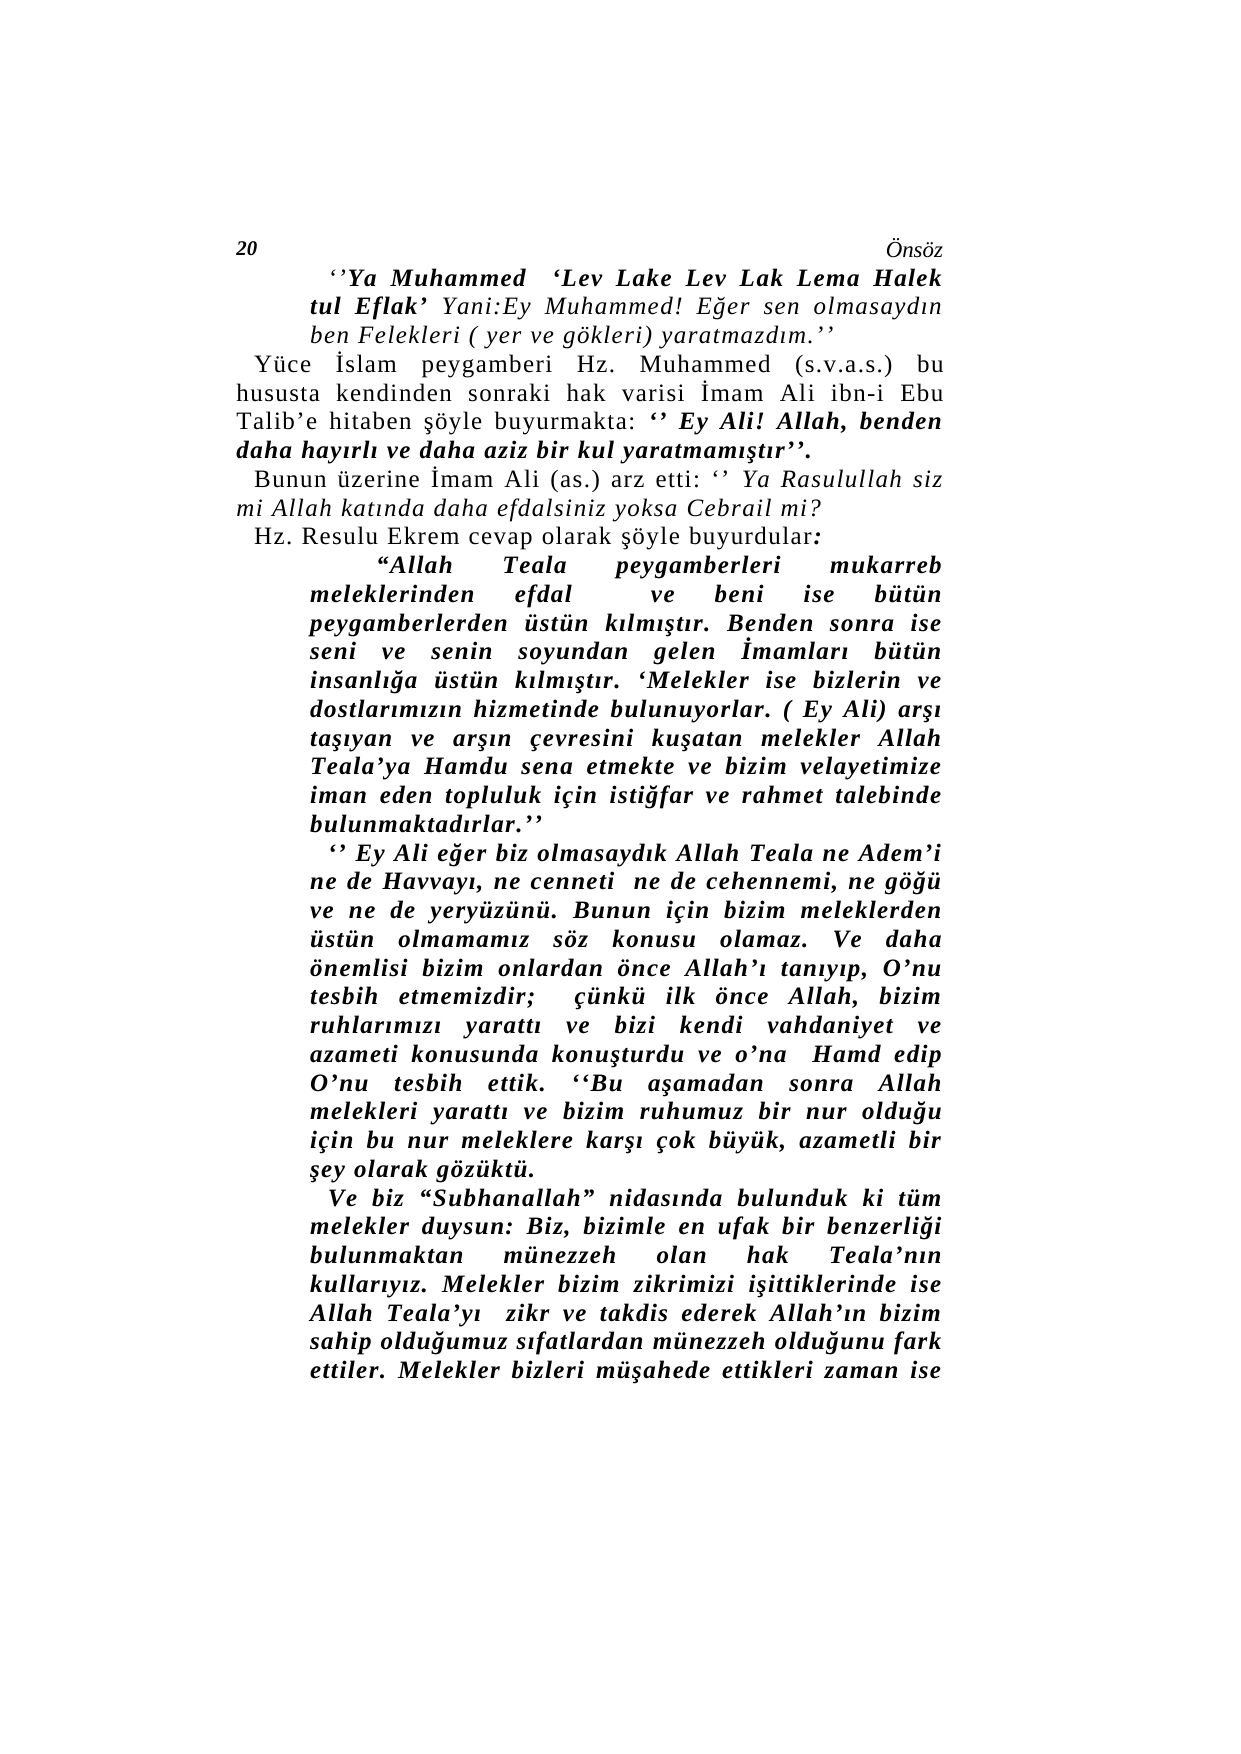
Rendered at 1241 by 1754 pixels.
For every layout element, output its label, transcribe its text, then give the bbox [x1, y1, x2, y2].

text ‘’ Ey Ali eğer biz olmasaydık Allah Teala ne Adem’i ne de Havvayı, ne cenneti ne de cehennemi, ne göğü ve ne de yeryüzünü. Bunun için bizim meleklerden üstün olmamamız söz konusu olamaz. Ve daha önemlisi bizim onlardan önce Allah’ı tanıyıp, O’nu tesbih etmemizdir; çünkü ilk önce Allah, bizim ruhlarımızı yarattı ve bizi kendi vahdaniyet ve azameti konusunda konuşturdu ve o’na Hamd edip O’nu tesbih ettik. ‘‘Bu aşamadan sonra Allah melekleri yarattı ve bizim ruhumuz bir nur olduğu için bu nur meleklere karşı çok büyük, azametli bir şey olarak gözüktü. [310, 838, 945, 1183]
text Bunun üzerine İmam Ali (as.) arz etti: ‘’ Ya Rasulullah siz mi Allah katında daha efdalsiniz yoksa Cebrail mi? [236, 464, 945, 521]
text “Allah Teala peygamberleri mukarreb meleklerinden efdal ve beni ise bütün peygamberlerden üstün kılmıştır. Benden sonra ise seni ve senin soyundan gelen İmamları bütün insanlığa üstün kılmıştır. ‘Melekler ise bizlerin ve dostlarımızın hizmetinde bulunuyorlar. ( Ey Ali) arşı taşıyan ve arşın çevresini kuşatan melekler Allah Teala’ya Hamdu sena etmekte ve bizim velayetimize iman eden topluluk için istiğfar ve rahmet talebinde bulunmaktadırlar.’’ [310, 550, 945, 838]
text Hz. Resulu Ekrem cevap olarak şöyle buyurdular: [236, 521, 945, 550]
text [310, 1183, 945, 1384]
text ‘’Ya Muhammed ‘Lev Lake Lev Lak Lema Halek tul Eflak’ Yani:Ey Muhammed! Eğer sen olmasaydın ben Felekleri ( yer ve gökleri) yaratmazdım.’’ [310, 263, 945, 349]
text Yüce İslam peygamberi Hz. Muhammed (s.v.a.s.) bu hususta kendinden sonraki hak varisi İmam Ali ibn-i Ebu Talib’e hitaben şöyle buyurmakta: ‘’ Ey Ali! Allah, benden daha hayırlı ve daha aziz bir kul yaratmamıştır’’. [236, 349, 945, 464]
